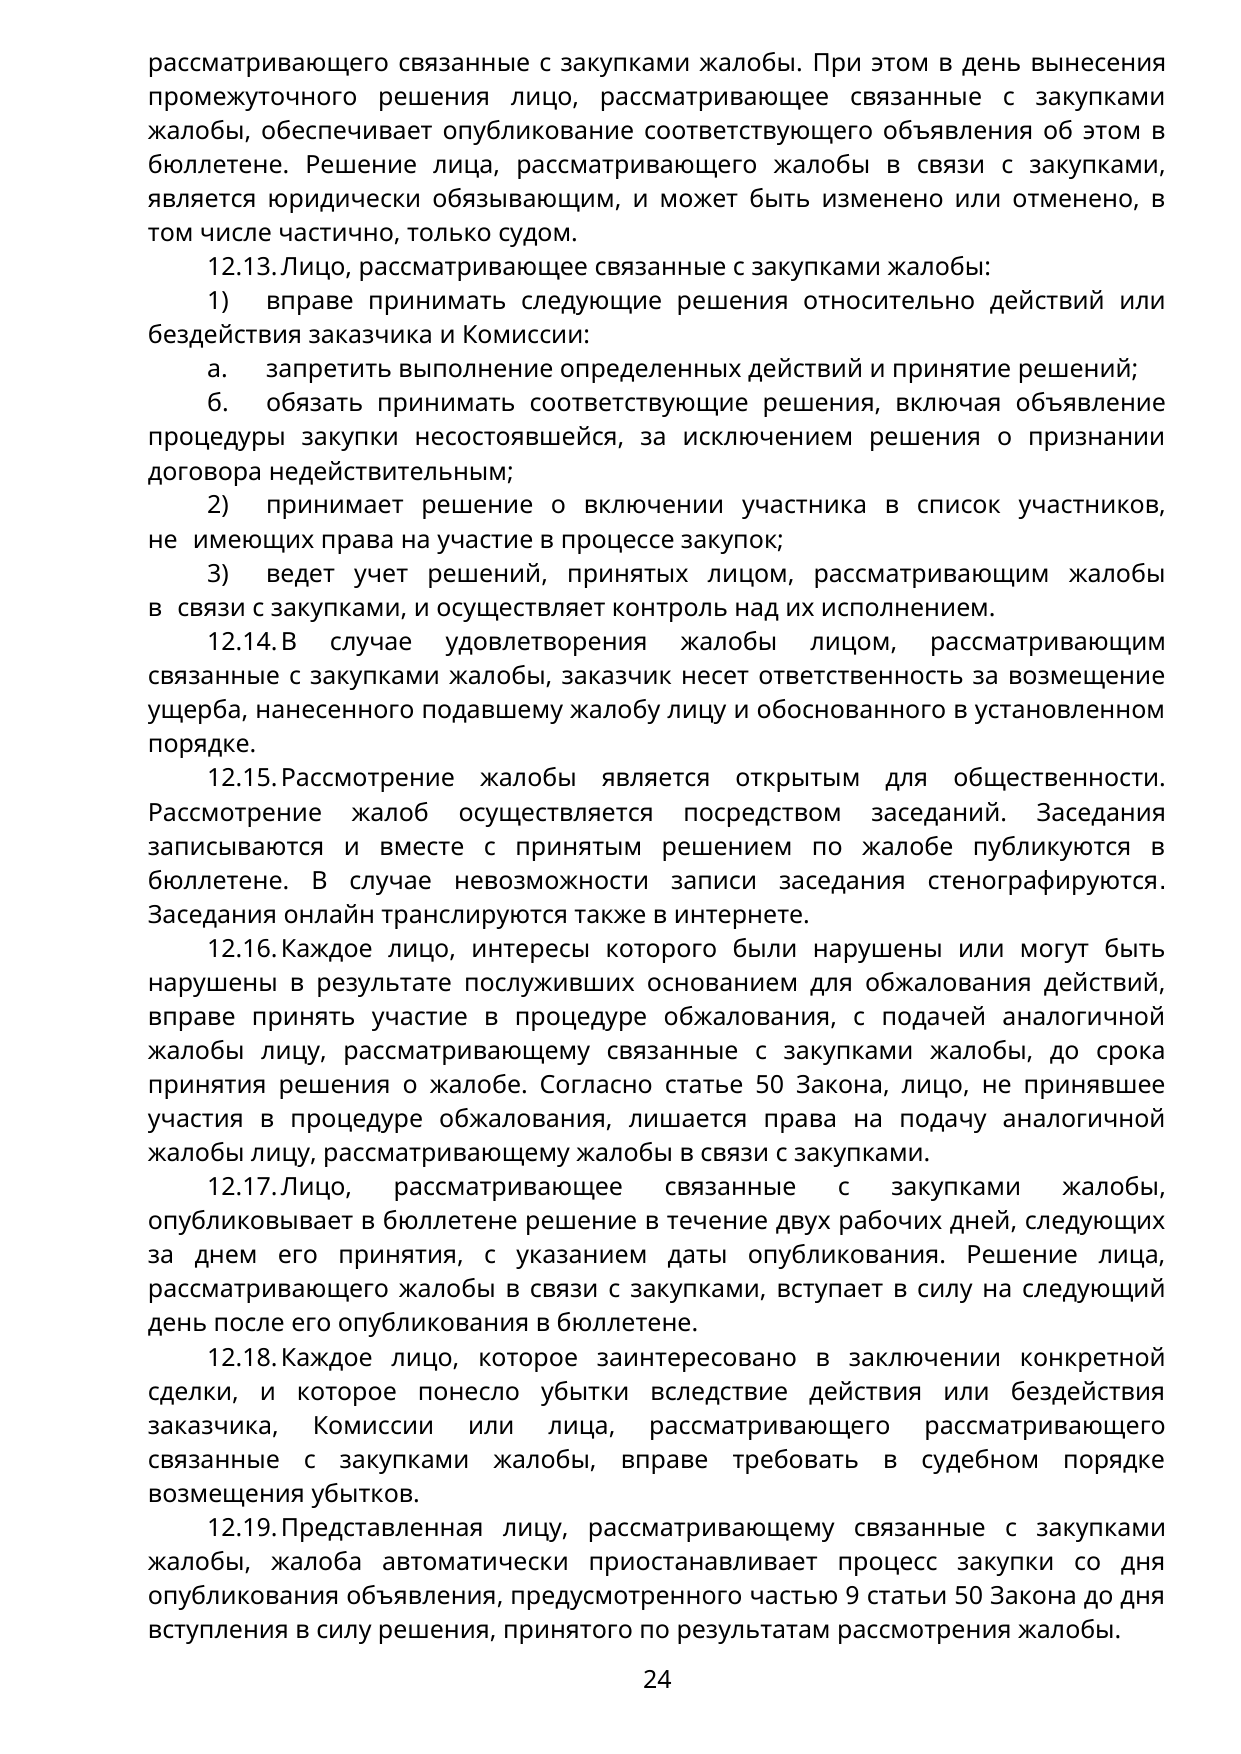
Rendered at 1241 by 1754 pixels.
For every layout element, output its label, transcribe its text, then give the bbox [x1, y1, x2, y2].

text 2) принимает решение о включении участника в список участников, не имеющих права на участие в процессе закупок; [148, 487, 1167, 556]
text 12.13. Лицо, рассматривающее связанные с закупками жалобы: [148, 249, 1167, 283]
text 3) ведет учет решений, принятых лицом, рассматривающим жалобы в связи с закупками, и осуществляет контроль над их исполнением. [148, 556, 1167, 624]
text 12.17. Лицо, рассматривающее связанные с закупками жалобы, опубликовывает в бюллетене решение в течение двух рабочих дней, следующих за днем его принятия, с указанием даты опубликования. Решение лица, рассматривающего жалобы в связи с закупками, вступает в силу на следующий день после его опубликования в бюллетене. [148, 1169, 1167, 1339]
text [148, 44, 1167, 249]
text 12.14. В случае удовлетворения жалобы лицом, рассматривающим связанные с закупками жалобы, заказчик несет ответственность за возмещение ущерба, нанесенного подавшему жалобу лицу и обоснованного в установленном порядке. [148, 624, 1167, 760]
text 1) вправе принимать следующие решения относительно действий или бездействия заказчика и Комиссии: [148, 283, 1167, 351]
text 12.15. Рассмотрение жалобы является открытым для общественности. Рассмотрение жалоб осуществляется посредством заседаний. Заседания записываются и вместе с принятым решением по жалобе публикуются в бюллетене. В случае невозможности записи заседания стенографируются. Заседания онлайн транслируются также в интернете. [148, 760, 1167, 930]
text 12.16. Каждое лицо, интересы которого были нарушены или могут быть нарушены в результате послуживших основанием для обжалования действий, вправе принять участие в процедуре обжалования, с подачей аналогичной жалобы лицу, рассматривающему связанные с закупками жалобы, до срока принятия решения о жалобе. Согласно статье 50 Закона, лицо, не принявшее участия в процедуре обжалования, лишается права на подачу аналогичной жалобы лицу, рассматривающему жалобы в связи с закупками. [148, 930, 1167, 1169]
text б. обязать принимать соответствующие решения, включая объявление процедуры закупки несостоявшейся, за исключением решения о признании договора недействительным; [148, 385, 1167, 487]
text а. запретить выполнение определенных действий и принятие решений; [148, 351, 1167, 385]
text 12.19. Представленная лицу, рассматривающему связанные с закупками жалобы, жалоба автоматически приостанавливает процесс закупки со дня опубликования объявления, предусмотренного частью 9 статьи 50 Закона до дня вступления в силу решения, принятого по результатам рассмотрения жалобы. [148, 1509, 1167, 1646]
text 12.18. Каждое лицо, которое заинтересовано в заключении конкретной сделки, и которое понесло убытки вследствие действия или бездействия заказчика, Комиссии или лица, рассматривающего рассматривающего связанные с закупками жалобы, вправе требовать в судебном порядке возмещения убытков. [148, 1339, 1167, 1509]
